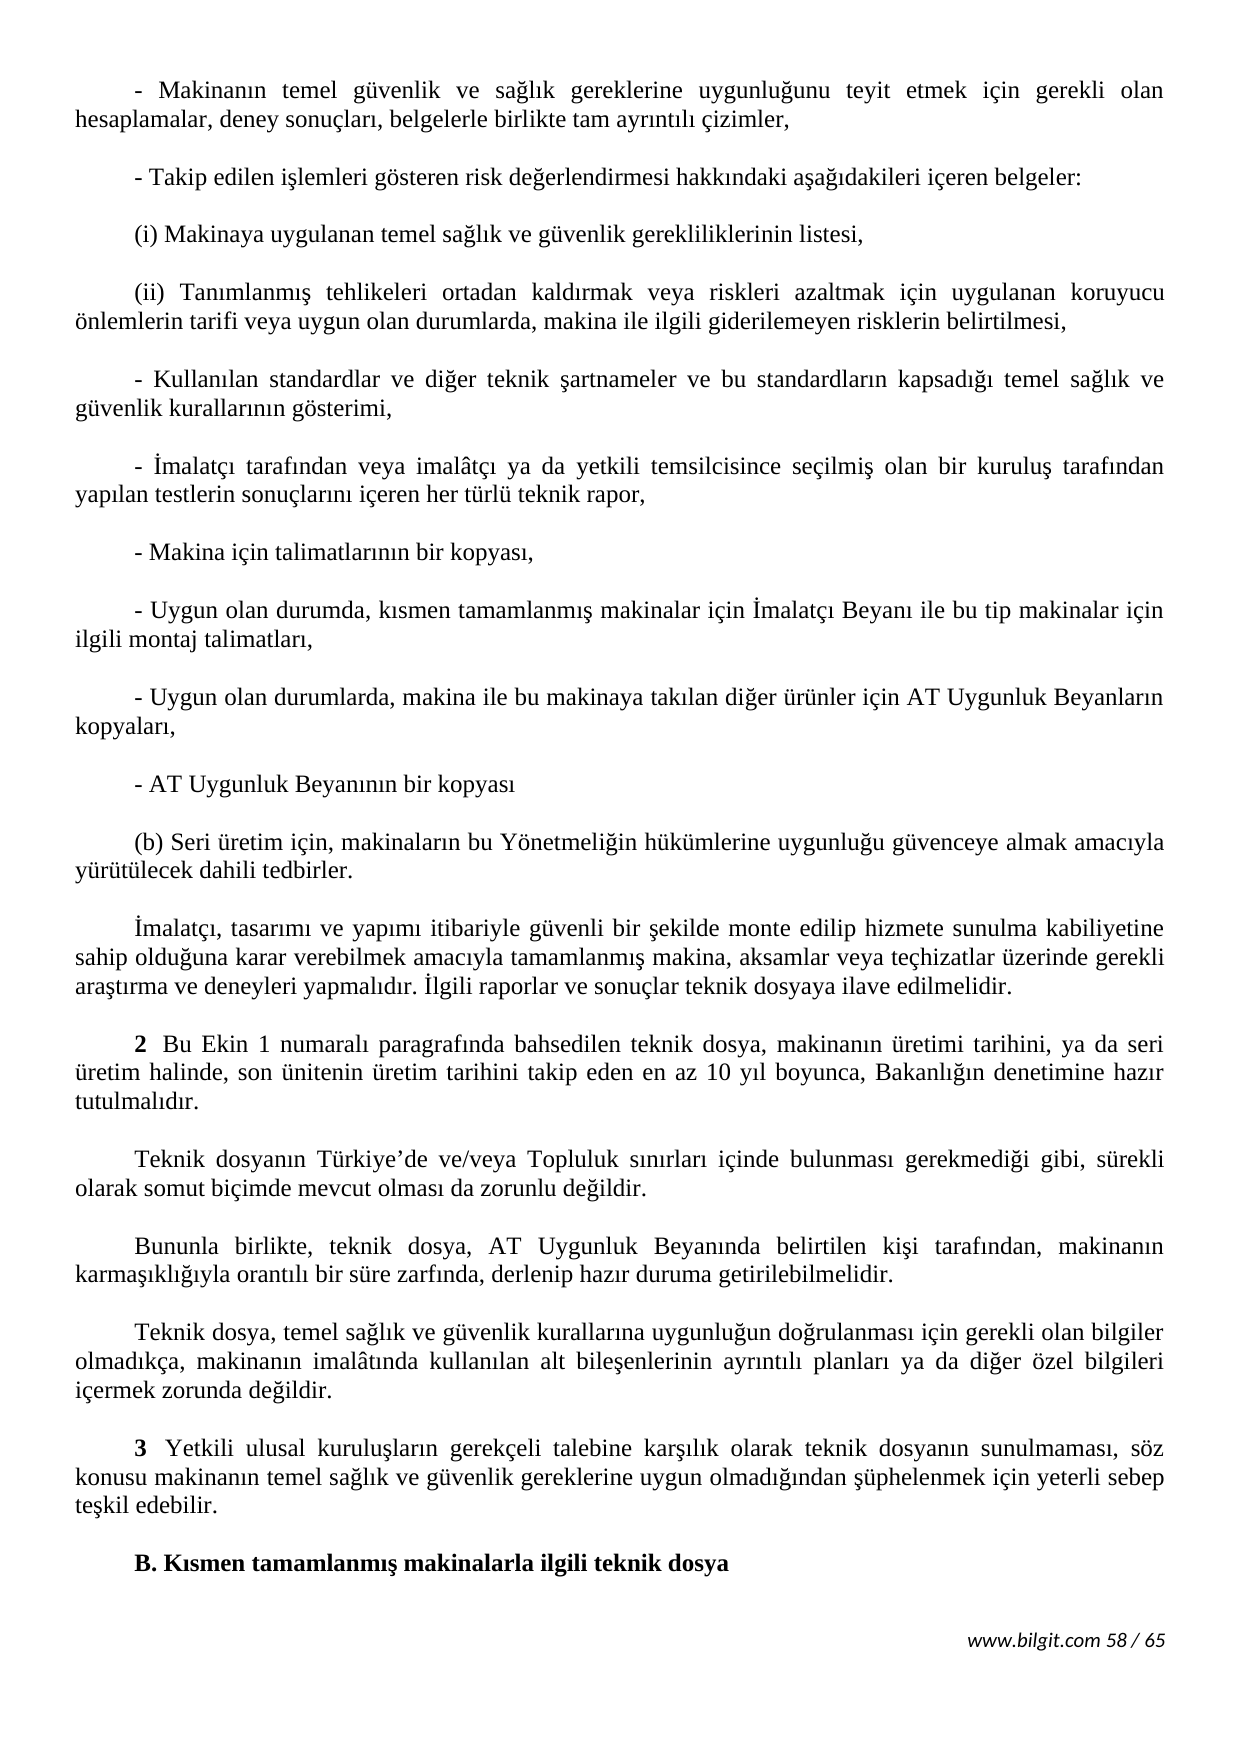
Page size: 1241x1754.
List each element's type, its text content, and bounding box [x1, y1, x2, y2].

text - Uygun olan durumda, kısmen tamamlanmış makinalar için İmalatçı Beyanı ile bu tip makinalar için ilgili montaj talimatları, [75, 595, 1165, 653]
text - Makina için talimatlarının bir kopyası, [75, 537, 1165, 566]
text - Uygun olan durumlarda, makina ile bu makinaya takılan diğer ürünler için AT Uygunluk Beyanların kopyaları, [75, 682, 1165, 739]
text Bununla birlikte, teknik dosya, AT Uygunluk Beyanında belirtilen kişi tarafından, makinanın karmaşıklığıyla orantılı bir süre zarfında, derlenip hazır duruma getirilebilmelidir. [75, 1231, 1165, 1288]
text - AT Uygunluk Beyanının bir kopyası [75, 769, 1165, 797]
text İmalatçı, tasarımı ve yapımı itibariyle güvenli bir şekilde monte edilip hizmete sunulma kabiliyetine sahip olduğuna karar verebilmek amacıyla tamamlanmış makina, aksamlar veya teçhizatlar üzerinde gerekli araştırma ve deneyleri yapmalıdır. İlgili raporlar ve sonuçlar teknik dosyaya ilave edilmelidir. [75, 913, 1165, 999]
text B. Kısmen tamamlanmış makinalarla ilgili teknik dosya [75, 1548, 1165, 1577]
text (b) Seri üretim için, makinaların bu Yönetmeliğin hükümlerine uygunluğu güvenceye almak amacıyla yürütülecek dahili tedbirler. [75, 827, 1165, 884]
text 2 Bu Ekin 1 numaralı paragrafında bahsedilen teknik dosya, makinanın üretimi tarihini, ya da seri üretim halinde, son ünitenin üretim tarihini takip eden en az 10 yıl boyunca, Bakanlığın denetimine hazır tutulmalıdır. [75, 1029, 1165, 1115]
text (ii) Tanımlanmış tehlikeleri ortadan kaldırmak veya riskleri azaltmak için uygulanan koruyucu önlemlerin tarifi veya uygun olan durumlarda, makina ile ilgili giderilemeyen risklerin belirtilmesi, [75, 277, 1165, 335]
text 3 Yetkili ulusal kuruluşların gerekçeli talebine karşılık olarak teknik dosyanın sunulmaması, söz konusu makinanın temel sağlık ve güvenlik gereklerine uygun olmadığından şüphelenmek için yeterli sebep teşkil edebilir. [75, 1433, 1165, 1519]
text Teknik dosyanın Türkiye’de ve/veya Topluluk sınırları içinde bulunması gerekmediği gibi, sürekli olarak somut biçimde mevcut olması da zorunlu değildir. [75, 1144, 1165, 1202]
text (i) Makinaya uygulanan temel sağlık ve güvenlik gerekliliklerinin listesi, [75, 219, 1165, 248]
text - Kullanılan standardlar ve diğer teknik şartnameler ve bu standardların kapsadığı temel sağlık ve güvenlik kurallarının gösterimi, [75, 364, 1165, 422]
text Teknik dosya, temel sağlık ve güvenlik kurallarına uygunluğun doğrulanması için gerekli olan bilgiler olmadıkça, makinanın imalâtında kullanılan alt bileşenlerinin ayrıntılı planları ya da diğer özel bilgileri içermek zorunda değildir. [75, 1317, 1165, 1404]
text - İmalatçı tarafından veya imalâtçı ya da yetkili temsilcisince seçilmiş olan bir kuruluş tarafından yapılan testlerin sonuçlarını içeren her türlü teknik rapor, [75, 451, 1165, 508]
text - Takip edilen işlemleri gösteren risk değerlendirmesi hakkındaki aşağıdakileri içeren belgeler: [75, 162, 1165, 190]
text - Makinanın temel güvenlik ve sağlık gereklerine uygunluğunu teyit etmek için gerekli olan hesaplamalar, deney sonuçları, belgelerle birlikte tam ayrıntılı çizimler, [75, 75, 1165, 132]
